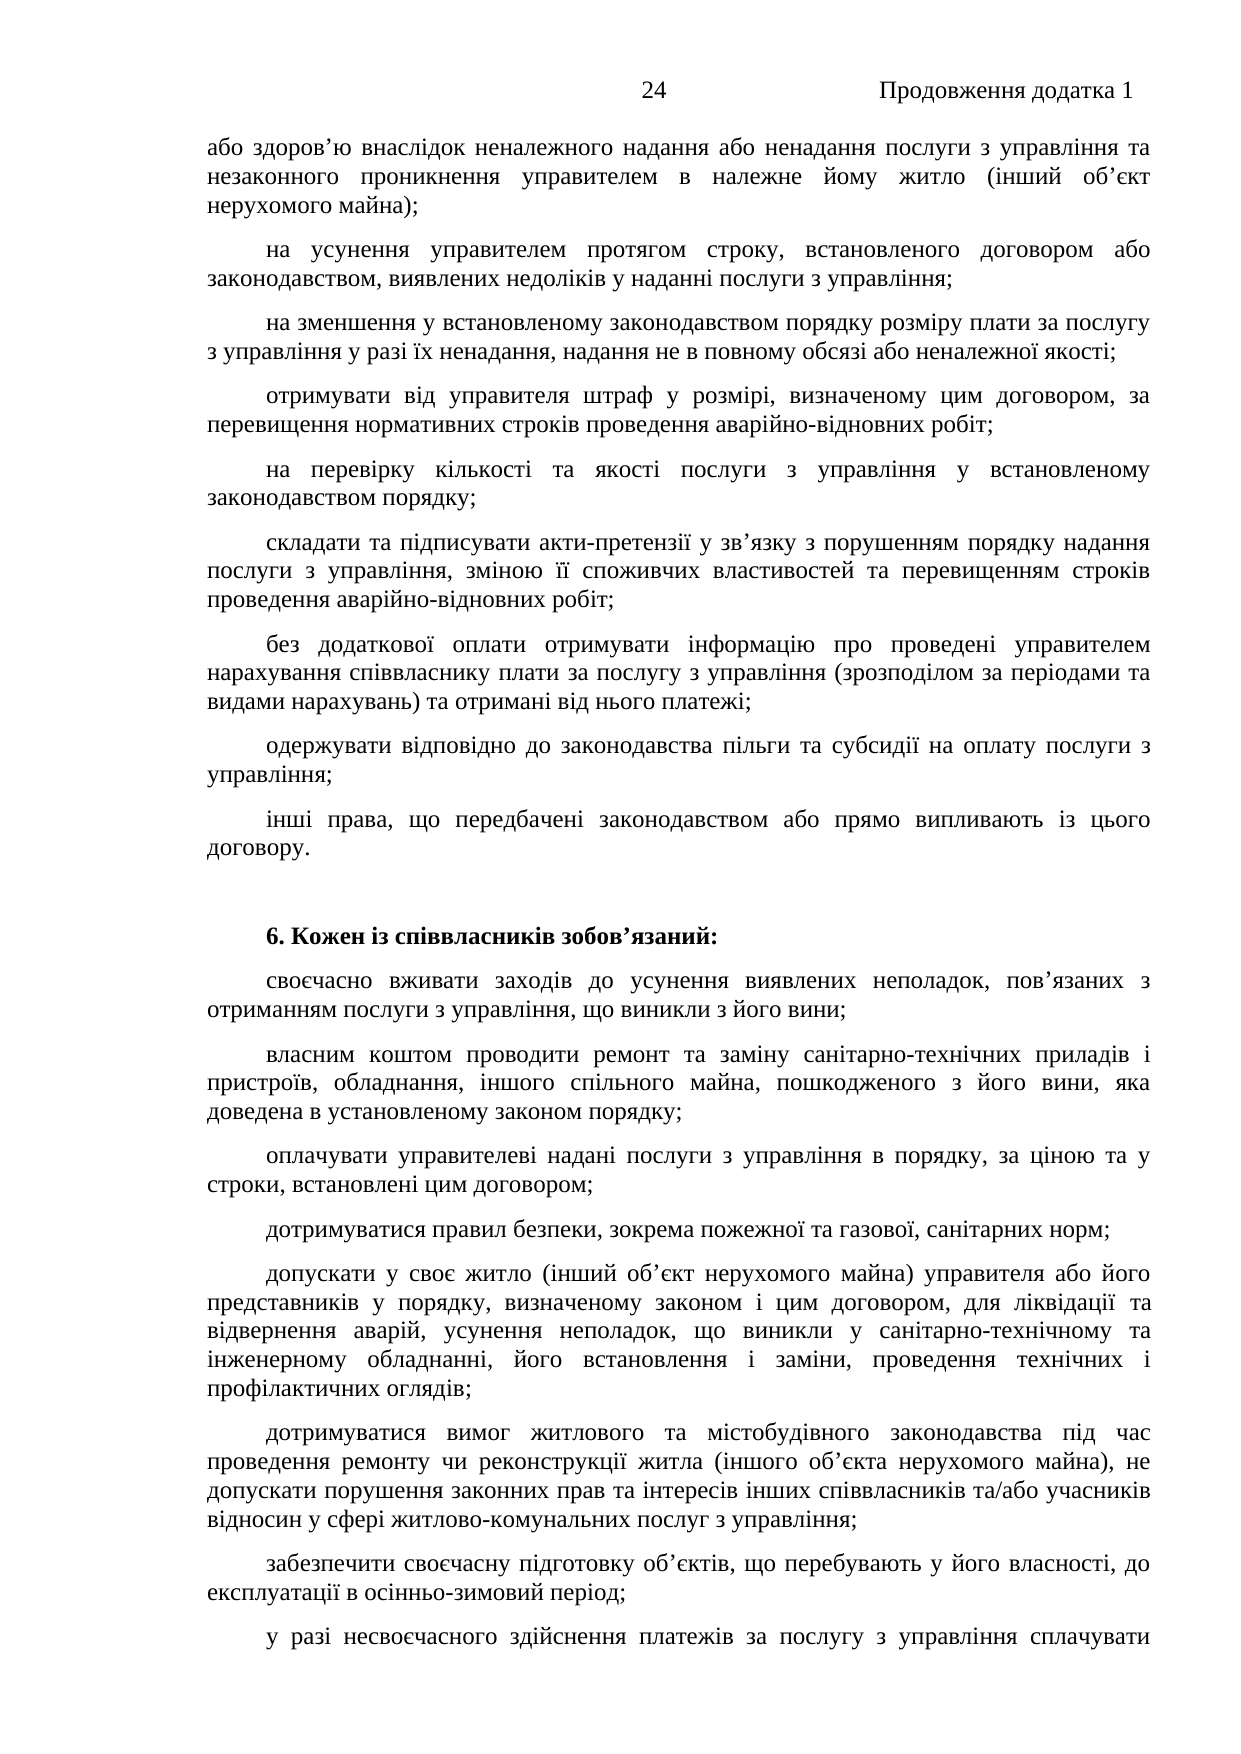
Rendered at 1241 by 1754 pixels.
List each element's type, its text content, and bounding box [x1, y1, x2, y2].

text своєчасно вживати заходів до усунення виявлених неполадок, пов’язаних з отриманням послуги з управління, що виникли з його вини; [207, 966, 1152, 1023]
text отримувати від управителя штраф у розмірі, визначеному цим договором, за перевищення нормативних строків проведення аварійно-відновних робіт; [207, 381, 1152, 438]
text складати та підписувати акти-претензії у зв’язку з порушенням порядку надання послуги з управління, зміною її споживчих властивостей та перевищенням строків проведення аварійно-відновних робіт; [207, 527, 1152, 613]
text на зменшення у встановленому законодавством порядку розміру плати за послугу з управління у разі їх ненадання, надання не в повному обсязі або неналежної якості; [207, 307, 1152, 365]
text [207, 132, 1152, 219]
text оплачувати управителеві надані послуги з управління в порядку, за ціною та у строки, встановлені цим договором; [207, 1141, 1152, 1198]
text одержувати відповідно до законодавства пільги та субсидії на оплату послуги з управління; [207, 731, 1152, 788]
text на усунення управителем протягом строку, встановленого договором або законодавством, виявлених недоліків у наданні послуги з управління; [207, 234, 1152, 292]
text на перевірку кількості та якості послуги з управління у встановленому законодавством порядку; [207, 454, 1152, 511]
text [207, 1621, 1152, 1650]
text забезпечити своєчасну підготовку об’єктів, що перебувають у його власності, до експлуатації в осінньо-зимовий період; [207, 1548, 1152, 1606]
text 6. Кожен із співвласників зобов’язаний: [207, 921, 1152, 950]
text без додаткової оплати отримувати інформацію про проведені управителем нарахування співвласнику плати за послугу з управління (зрозподілом за періодами та видами нарахувань) та отримані від нього платежі; [207, 629, 1152, 715]
text допускати у своє житло (інший об’єкт нерухомого майна) управителя або його представників у порядку, визначеному законом і цим договором, для ліквідації та відвернення аварій, усунення неполадок, що виникли у санітарно-технічному та інженерному обладнанні, його встановлення і заміни, проведення технічних і профілактичних оглядів; [207, 1258, 1152, 1402]
text інші права, що передбачені законодавством або прямо випливають із цього договору. [207, 804, 1152, 861]
text дотримуватися правил безпеки, зокрема пожежної та газової, санітарних норм; [207, 1214, 1152, 1242]
text власним коштом проводити ремонт та заміну санітарно-технічних приладів і пристроїв, обладнання, іншого спільного майна, пошкодженого з його вини, яка доведена в установленому законом порядку; [207, 1039, 1152, 1125]
text дотримуватися вимог житлового та містобудівного законодавства під час проведення ремонту чи реконструкції житла (іншого об’єкта нерухомого майна), не допускати порушення законних прав та інтересів інших співвласників та/або учасників відносин у сфері житлово-комунальних послуг з управління; [207, 1417, 1152, 1532]
